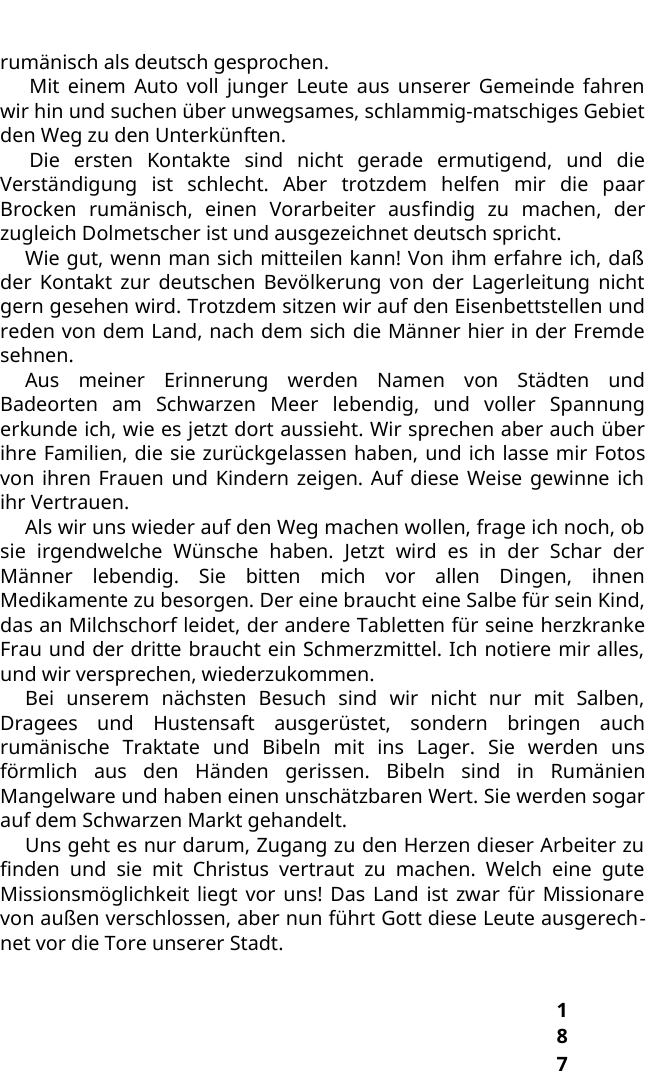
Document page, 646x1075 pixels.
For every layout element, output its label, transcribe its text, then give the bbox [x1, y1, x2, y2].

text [0, 49, 646, 74]
text Als wir uns wieder auf den Weg machen wollen, frage ich noch, ob sie irgendwelche Wünsche haben. Jetzt wird es in der Schar der Männer lebendig. Sie bitten mich vor allen Dingen, ihnen Medikamente zu besorgen. Der eine braucht eine Salbe für sein Kind, das an Milchschorf leidet, der andere Tabletten für seine herzkranke Frau und der dritte braucht ein Schmerzmittel. Ich notiere mir alles, und wir versprechen, wiederzukommen. [0, 514, 646, 686]
text Aus meiner Erinnerung werden Namen von Städten und Badeorten am Schwarzen Meer lebendig, und voller Spannung erkunde ich, wie es jetzt dort aussieht. Wir sprechen aber auch über ihre Familien, die sie zurückgelassen haben, und ich lasse mir Fotos von ihren Frauen und Kindern zeigen. Auf diese Weise gewinne ich ihr Vertrauen. [0, 368, 646, 514]
text Bei unserem nächsten Besuch sind wir nicht nur mit Salben, Dragees und Hustensaft ausgerüstet, sondern bringen auch rumänische Traktate und Bibeln mit ins Lager. Sie werden uns förmlich aus den Händen gerissen. Bibeln sind in Rumänien Mangelware und haben einen unschätzbaren Wert. Sie werden sogar auf dem Schwarzen Markt gehandelt. [0, 686, 646, 833]
text Uns geht es nur darum, Zugang zu den Herzen dieser Arbeiter zu finden und sie mit Christus vertraut zu machen. Welch eine gute Missionsmöglichkeit liegt vor uns! Das Land ist zwar für Missionare von außen verschlossen, aber nun führt Gott diese Leute ausgerechnet vor die Tore unserer Stadt. [0, 833, 646, 955]
text Die ersten Kontakte sind nicht gerade ermutigend, und die Verständigung ist schlecht. Aber trotzdem helfen mir die paar Brocken rumänisch, einen Vorarbeiter ausfindig zu machen, der zugleich Dolmetscher ist und ausgezeichnet deutsch spricht. [0, 147, 646, 245]
text Mit einem Auto voll junger Leute aus unserer Gemeinde fahren wir hin und suchen über unwegsames, schlammig-matschiges Gebiet den Weg zu den Unterkünften. [0, 74, 646, 147]
text Wie gut, wenn man sich mitteilen kann! Von ihm erfahre ich, daß der Kontakt zur deutschen Bevölkerung von der Lagerleitung nicht gern gesehen wird. Trotzdem sitzen wir auf den Eisenbettstellen und reden von dem Land, nach dem sich die Männer hier in der Fremde sehnen. [0, 245, 646, 368]
